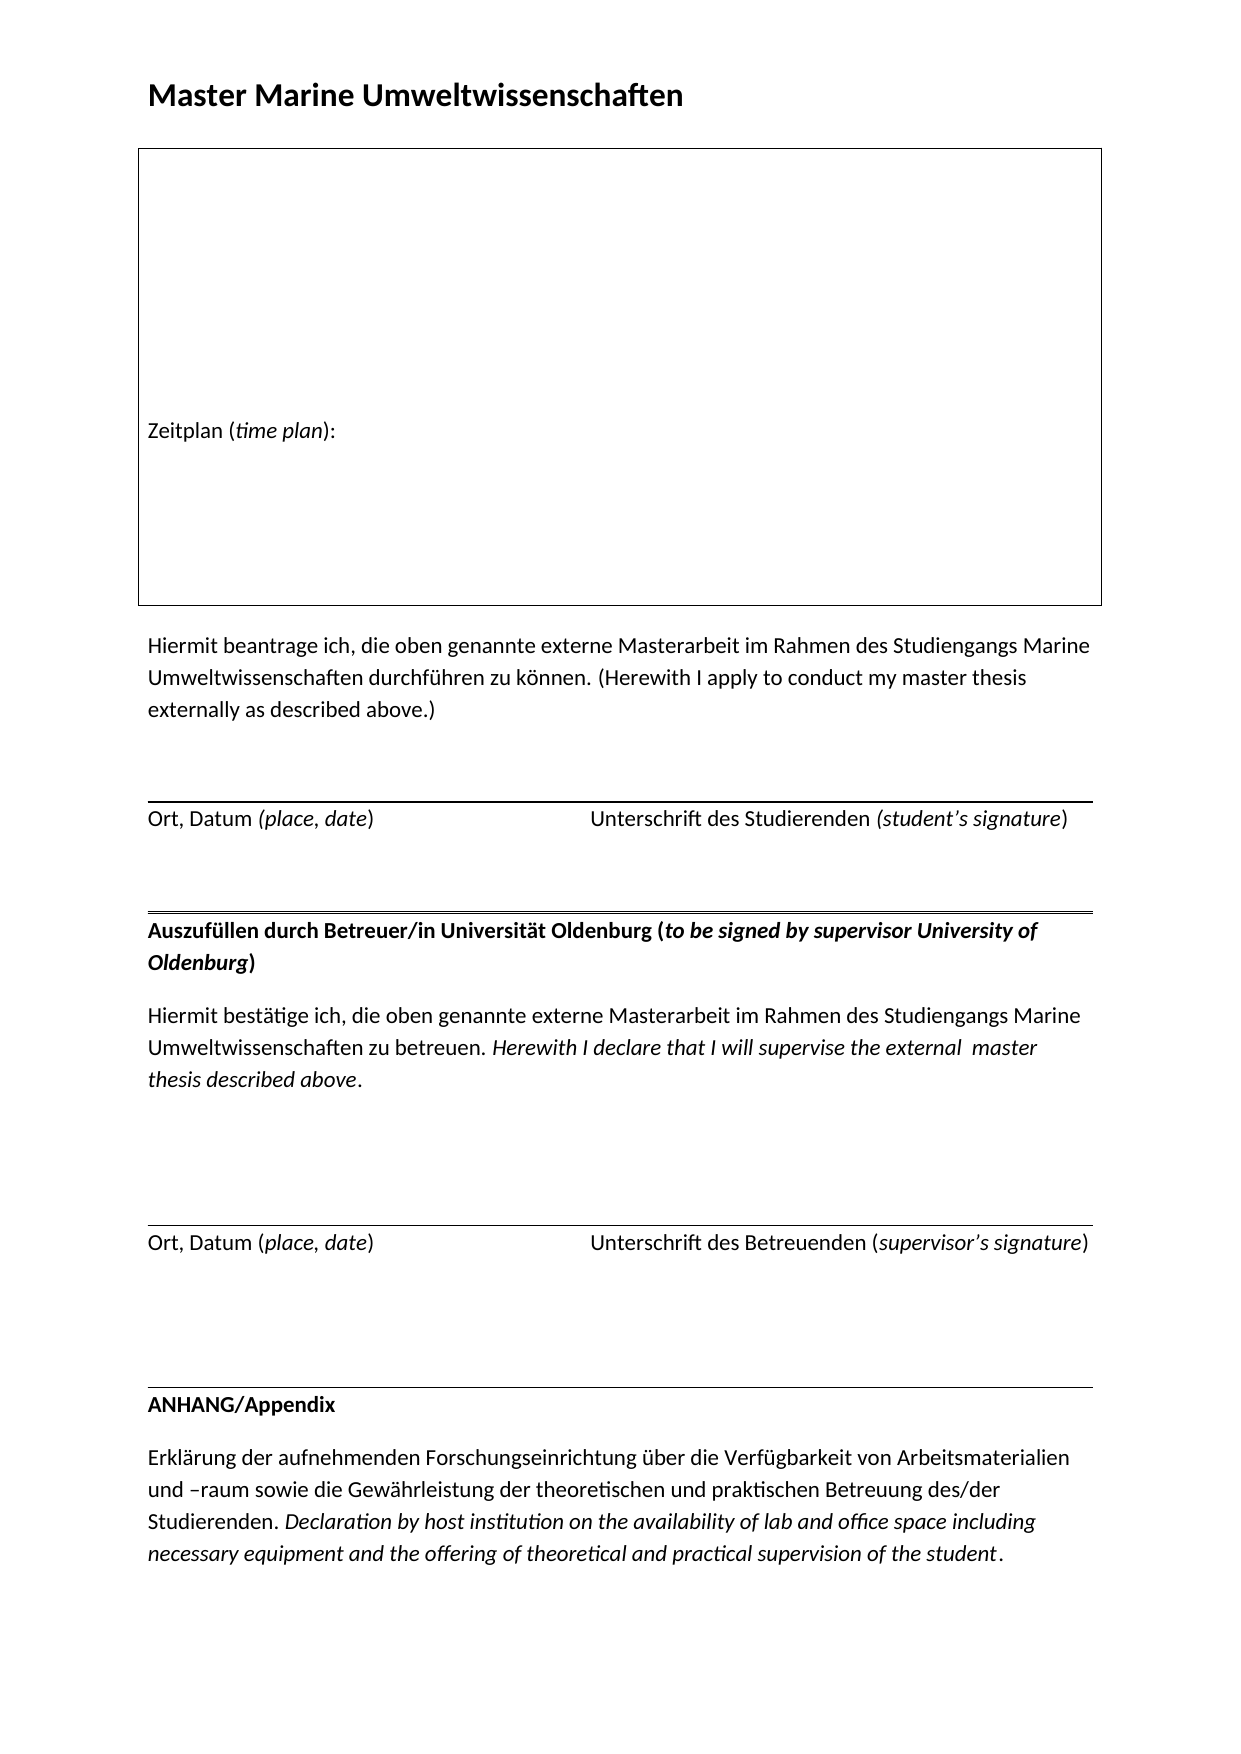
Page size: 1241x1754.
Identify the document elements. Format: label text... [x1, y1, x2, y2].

text Hiermit bestätige ich, die oben genannte externe Masterarbeit im Rahmen des Studiengangs Marine Umweltwissenschaften zu betreuen. Herewith I declare that I will supervise the external master thesis described above. [148, 1001, 1093, 1093]
text Ort, Datum (place, date) Unterschrift des Studierenden (student’s signature) [148, 803, 1093, 833]
text Hiermit beantrage ich, die oben genannte externe Masterarbeit im Rahmen des Studiengangs Marine Umweltwissenschaften durchführen zu können. (Herewith I apply to conduct my master thesis externally as described above.) [148, 631, 1093, 723]
text Auszufüllen durch Betreuer/in Universität Oldenburg (to be signed by supervisor University of Oldenburg) [148, 914, 1093, 976]
text Zeitplan (time plan): [139, 413, 1101, 444]
text ANHANG/Appendix [148, 1388, 1093, 1418]
text Ort, Datum (place, date) Unterschrift des Betreuenden (supervisor’s signature) [148, 1226, 1093, 1256]
text Erklärung der aufnehmenden Forschungseinrichtung über die Verfügbarkeit von Arbeitsmaterialien und –raum sowie die Gewährleistung der theoretischen und praktischen Betreuung des/der Studierenden. Declaration by host institution on the availability of lab and office space including necessary equipment and the offering of theoretical and practical supervision of the student. [148, 1440, 1093, 1567]
